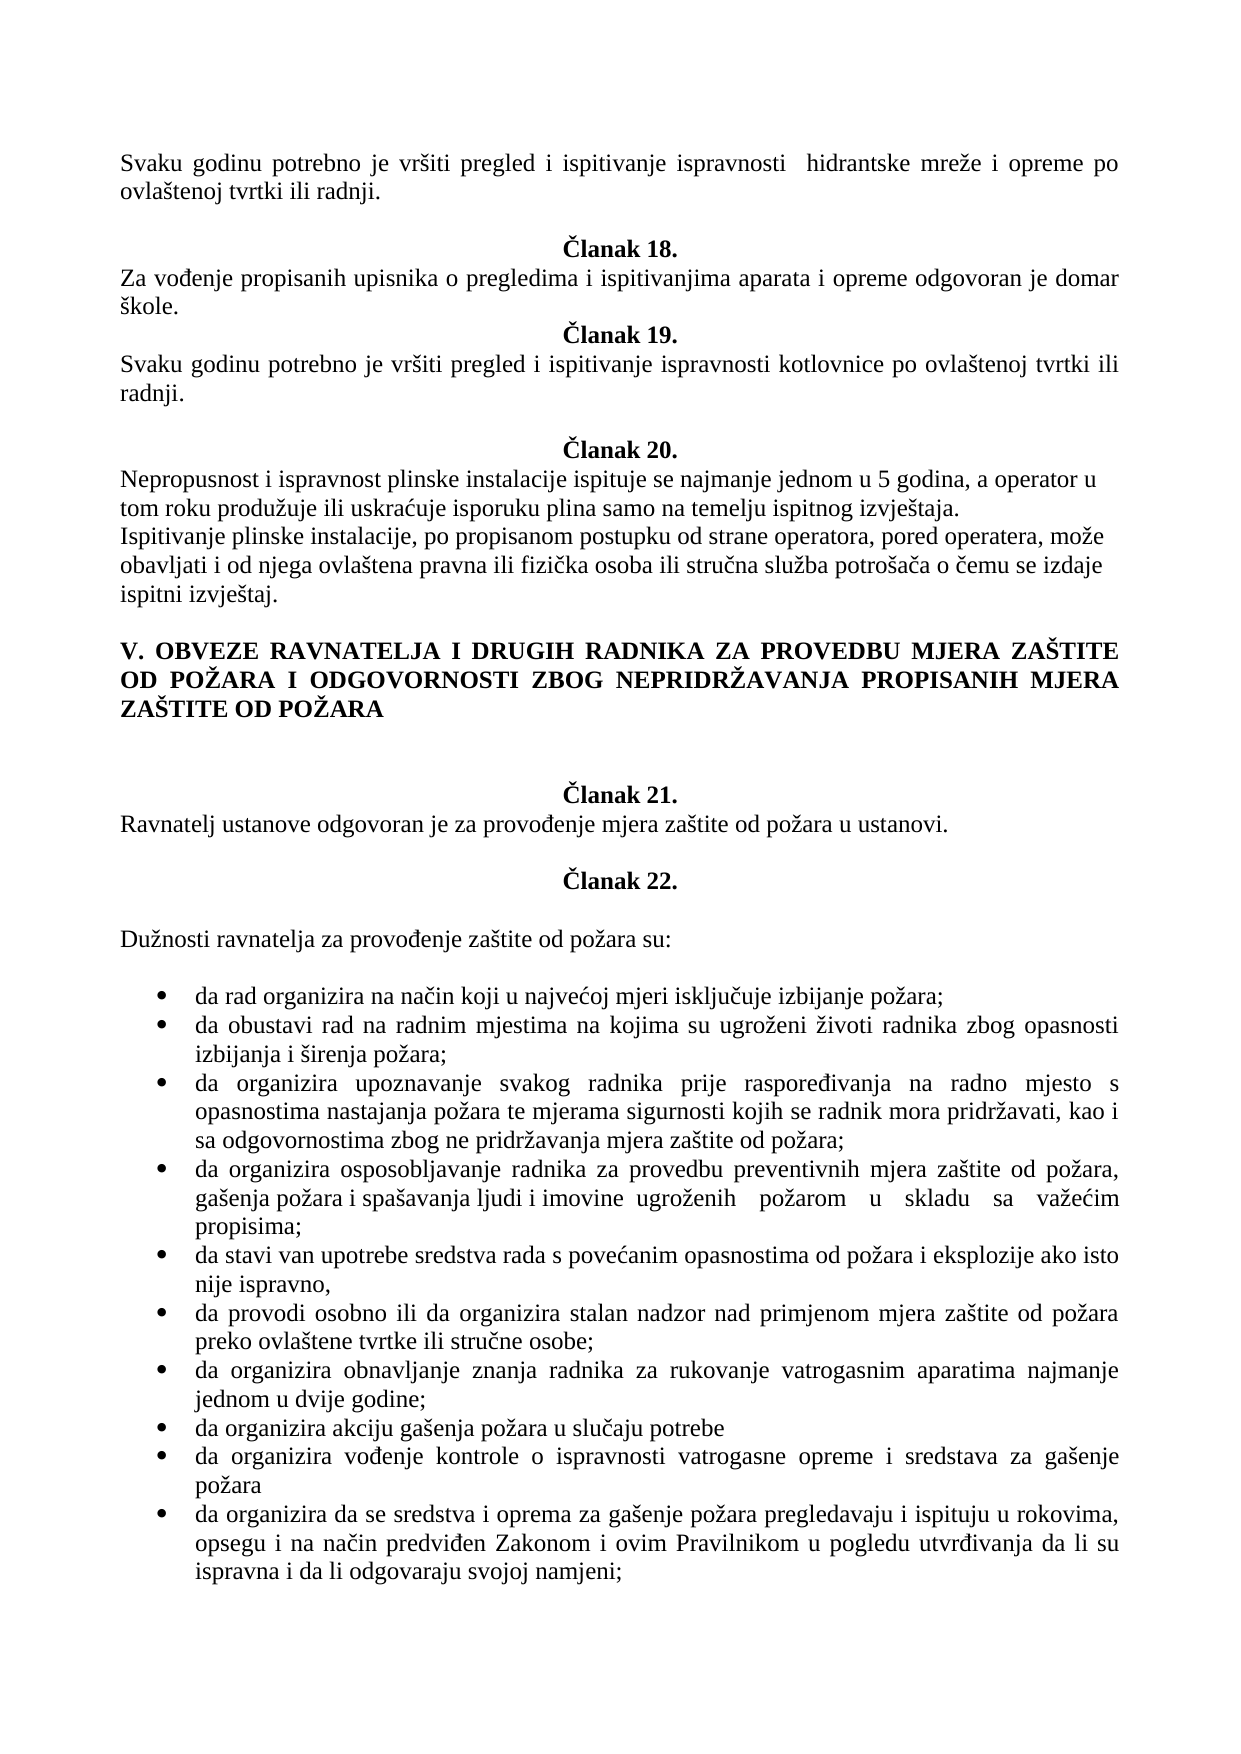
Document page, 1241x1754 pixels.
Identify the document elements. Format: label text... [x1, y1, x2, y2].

text Svaku godinu potrebno je vršiti pregled i ispitivanje ispravnosti kotlovnice po ovlaštenoj tvrtki ili radnji. [120, 349, 1120, 406]
text Ravnatelj ustanove odgovoran je za provođenje mjera zaštite od požara u ustanovi. [120, 809, 1120, 838]
list da organizira akciju gašenja požara u slučaju potrebe [157, 1413, 1120, 1441]
list da organizira da se sredstva i oprema za gašenje požara pregledavaju i ispituju u rokovima, opsegu i na način predviđen Zakonom i ovim Pravilnikom u pogledu utvrđivanja da li su ispravna i da li odgovaraju svojoj namjeni; [157, 1499, 1120, 1585]
text Ispitivanje plinske instalacije, po propisanom postupku od strane operatora, pored operatera, može obavljati i od njega ovlaštena pravna ili fizička osoba ili stručna služba potrošača o čemu se izdaje ispitni izvještaj. [120, 521, 1120, 608]
list da provodi osobno ili da organizira stalan nadzor nad primjenom mjera zaštite od požara preko ovlaštene tvrtke ili stručne osobe; [157, 1298, 1120, 1355]
text Članak 21. [120, 780, 1120, 809]
list da organizira obnavljanje znanja radnika za rukovanje vatrogasnim aparatima najmanje jednom u dvije godine; [157, 1355, 1120, 1413]
list da rad organizira na način koji u najvećoj mjeri isključuje izbijanje požara; [157, 981, 1120, 1010]
text Članak 19. [120, 320, 1120, 349]
text Članak 20. [120, 435, 1120, 464]
text Članak 22. [120, 866, 1120, 895]
list da organizira osposobljavanje radnika za provedbu preventivnih mjera zaštite od požara, gašenja požara i spašavanja ljudi i imovine ugroženih požarom u skladu sa važećim propisima; [157, 1154, 1120, 1240]
list da stavi van upotrebe sredstva rada s povećanim opasnostima od požara i eksplozije ako isto nije ispravno, [157, 1240, 1120, 1298]
text Nepropusnost i ispravnost plinske instalacije ispituje se najmanje jednom u 5 godina, a operator u tom roku produžuje ili uskraćuje isporuku plina samo na temelju ispitnog izvještaja. [120, 464, 1120, 521]
list da organizira upoznavanje svakog radnika prije raspoređivanja na radno mjesto s opasnostima nastajanja požara te mjerama sigurnosti kojih se radnik mora pridržavati, kao i sa odgovornostima zbog ne pridržavanja mjera zaštite od požara; [157, 1068, 1120, 1154]
list da obustavi rad na radnim mjestima na kojima su ugroženi životi radnika zbog opasnosti izbijanja i širenja požara; [157, 1010, 1120, 1068]
list da organizira vođenje kontrole o ispravnosti vatrogasne opreme i sredstava za gašenje požara [157, 1441, 1120, 1499]
text Za vođenje propisanih upisnika o pregledima i ispitivanjima aparata i opreme odgovoran je domar škole. [120, 263, 1120, 320]
text Dužnosti ravnatelja za provođenje zaštite od požara su: [120, 924, 1120, 953]
text V. OBVEZE RAVNATELJA I DRUGIH RADNIKA ZA PROVEDBU MJERA ZAŠTITE OD POŽARA I ODGOVORNOSTI ZBOG NEPRIDRŽAVANJA PROPISANIH MJERA ZAŠTITE OD POŽARA [120, 636, 1120, 723]
text Svaku godinu potrebno je vršiti pregled i ispitivanje ispravnosti hidrantske mreže i opreme po ovlaštenoj tvrtki ili radnji. [120, 148, 1120, 205]
text Članak 18. [120, 234, 1120, 263]
